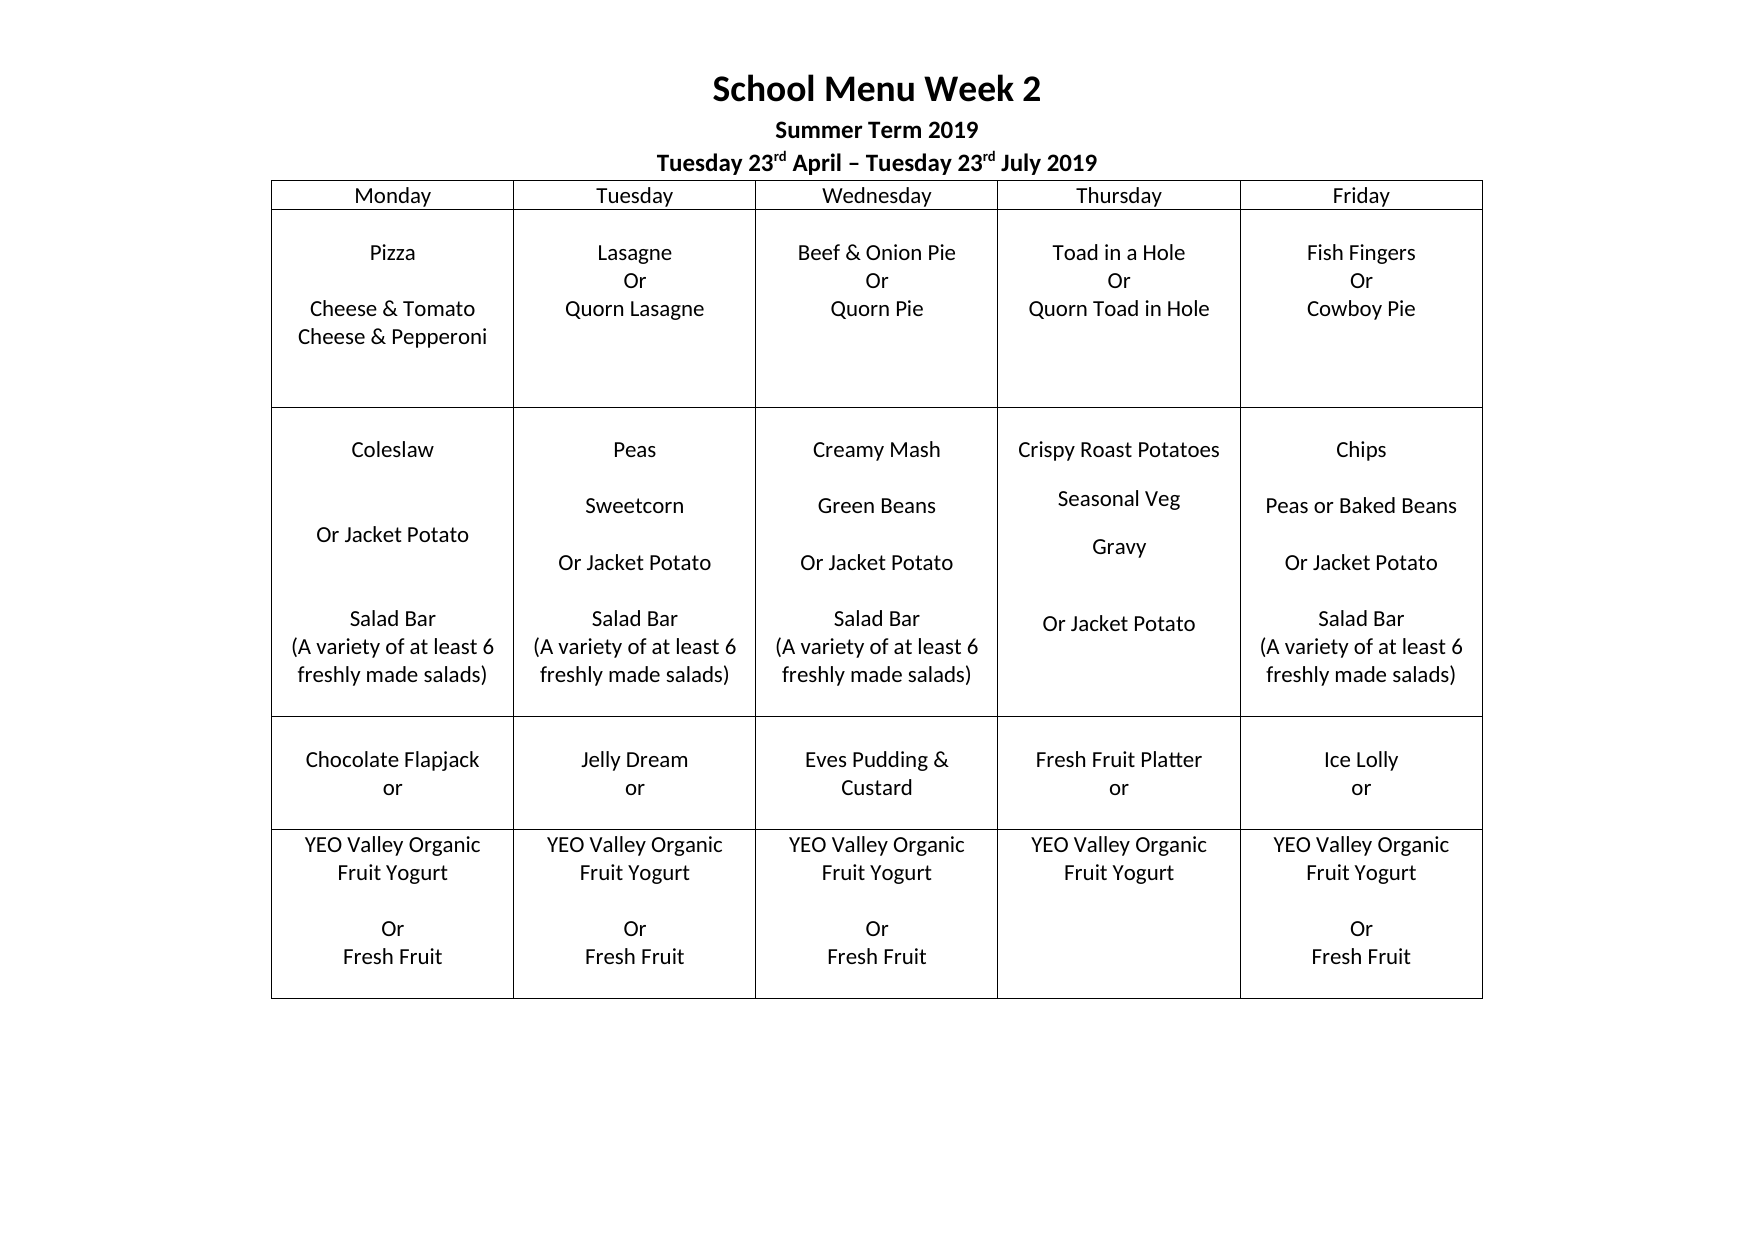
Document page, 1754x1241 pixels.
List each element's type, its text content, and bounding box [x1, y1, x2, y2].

table_cell Ice Lolly or [1241, 717, 1482, 829]
text School Menu Week 2 [150, 65, 1604, 111]
table_cell YEO Valley Organic Fruit Yogurt Or Fresh Fruit [514, 830, 755, 998]
table_cell Chocolate Flapjack or [272, 717, 513, 829]
table_cell Toad in a Hole Or Quorn Toad in Hole [998, 210, 1240, 407]
table_header Tuesday [514, 181, 755, 209]
table_cell Coleslaw Or Jacket Potato Salad Bar (A variety of at least 6 freshly made salads) [272, 408, 513, 716]
text Tuesday 23rd April – Tuesday 23rd July 2019 [150, 147, 1604, 178]
table_header Wednesday [756, 181, 997, 209]
table_cell YEO Valley Organic Fruit Yogurt Or Fresh Fruit [756, 830, 997, 998]
table_cell Beef & Onion Pie Or Quorn Pie [756, 210, 997, 407]
table_cell Crispy Roast Potatoes Seasonal Veg Gravy Or Jacket Potato [998, 408, 1240, 716]
table_header Friday [1241, 181, 1482, 209]
table_header Monday [272, 181, 513, 209]
table_cell Jelly Dream or [514, 717, 755, 829]
table_cell Pizza Cheese & Tomato Cheese & Pepperoni [272, 210, 513, 407]
table_cell Creamy Mash Green Beans Or Jacket Potato Salad Bar (A variety of at least 6 freshly made salads) [756, 408, 997, 716]
table_cell YEO Valley Organic Fruit Yogurt Or Fresh Fruit [1241, 830, 1482, 998]
table_cell YEO Valley Organic Fruit Yogurt Or Fresh Fruit [272, 830, 513, 998]
table_cell Lasagne Or Quorn Lasagne [514, 210, 755, 407]
table_cell Fish Fingers Or Cowboy Pie [1241, 210, 1482, 407]
table_header Thursday [998, 181, 1240, 209]
table_cell Peas Sweetcorn Or Jacket Potato Salad Bar (A variety of at least 6 freshly made salads) [514, 408, 755, 716]
table_cell YEO Valley Organic Fruit Yogurt [998, 830, 1240, 998]
text Summer Term 2019 [150, 114, 1604, 145]
table_cell Fresh Fruit Platter or [998, 717, 1240, 829]
table_cell Eves Pudding & Custard [756, 717, 997, 829]
table_cell Chips Peas or Baked Beans Or Jacket Potato Salad Bar (A variety of at least 6 freshly made salads) [1241, 408, 1482, 716]
